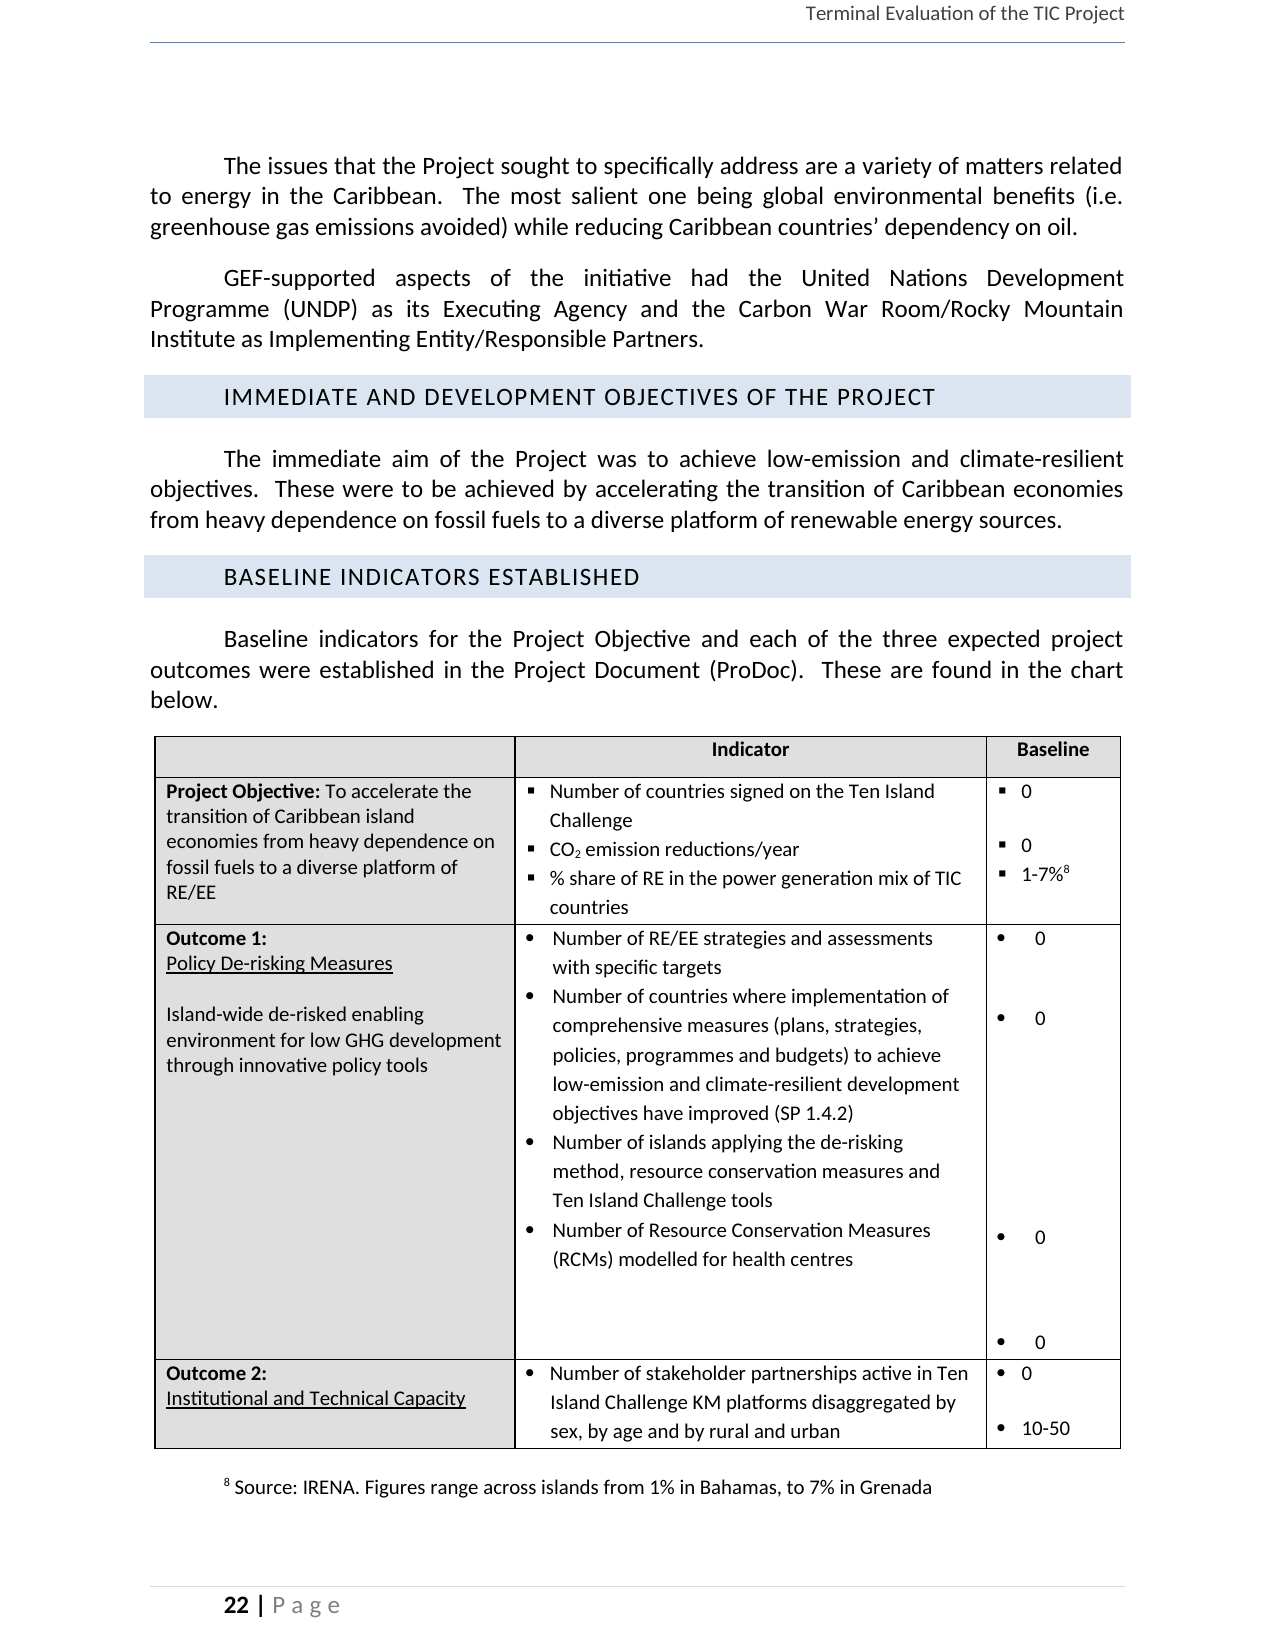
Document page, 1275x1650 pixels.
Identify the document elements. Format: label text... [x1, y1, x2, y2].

table_cell Number of countries signed on the Ten Island Challenge CO2 emission reductions/year % share of RE in the power generation mix of TIC countries [516, 778, 986, 924]
table_header Baseline [987, 737, 1120, 777]
text The immediate aim of the Project was to achieve low-emission and climate-resilient objectives. These were to be achieved by accelerating the transition of Caribbean economies from heavy dependence on fossil fuels to a diverse platform of renewable energy sources. [150, 443, 1125, 534]
text The issues that the Project sought to specifically address are a variety of matters related to energy in the Caribbean. The most salient one being global environmental benefits (i.e. greenhouse gas emissions avoided) while reducing Caribbean countries’ dependency on oil. [150, 150, 1125, 242]
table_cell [516, 1360, 986, 1448]
table_cell 0 0 0 0 [987, 925, 1120, 1359]
subtitle Immediate and development objectives of the project [150, 381, 1125, 412]
text Baseline indicators for the Project Objective and each of the three expected project outcomes were established in the Project Document (ProDoc). These are found in the chart below. [150, 623, 1125, 715]
table_cell 0 0 1-7% [987, 778, 1120, 924]
subtitle Baseline Indicators established [150, 561, 1125, 592]
table_header Indicator [516, 737, 986, 777]
table_header [156, 737, 514, 777]
table_cell Outcome 1: Policy De-risking Measures Island-wide de-risked enabling environment for low GHG development through innovative policy tools [156, 925, 514, 1359]
text GEF-supported aspects of the initiative had the United Nations Development Programme (UNDP) as its Executing Agency and the Carbon War Room/Rocky Mountain Institute as Implementing Entity/Responsible Partners. [150, 262, 1125, 354]
table_cell Project Objective: To accelerate the transition of Caribbean island economies from heavy dependence on fossil fuels to a diverse platform of RE/EE [156, 778, 514, 924]
table_cell 0 10-50 [987, 1360, 1120, 1448]
table_cell Number of RE/EE strategies and assessments with specific targets Number of countries where implementation of comprehensive measures (plans, strategies, policies, programmes and budgets) to achieve low-emission and climate-resilient development objectives have improved (SP 1.4.2) Number of islands applying the de-risking method, resource conservation measures and Ten Island Challenge tools Number of Resource Conservation Measures (RCMs) modelled for health centres [516, 925, 986, 1359]
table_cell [156, 1360, 514, 1448]
